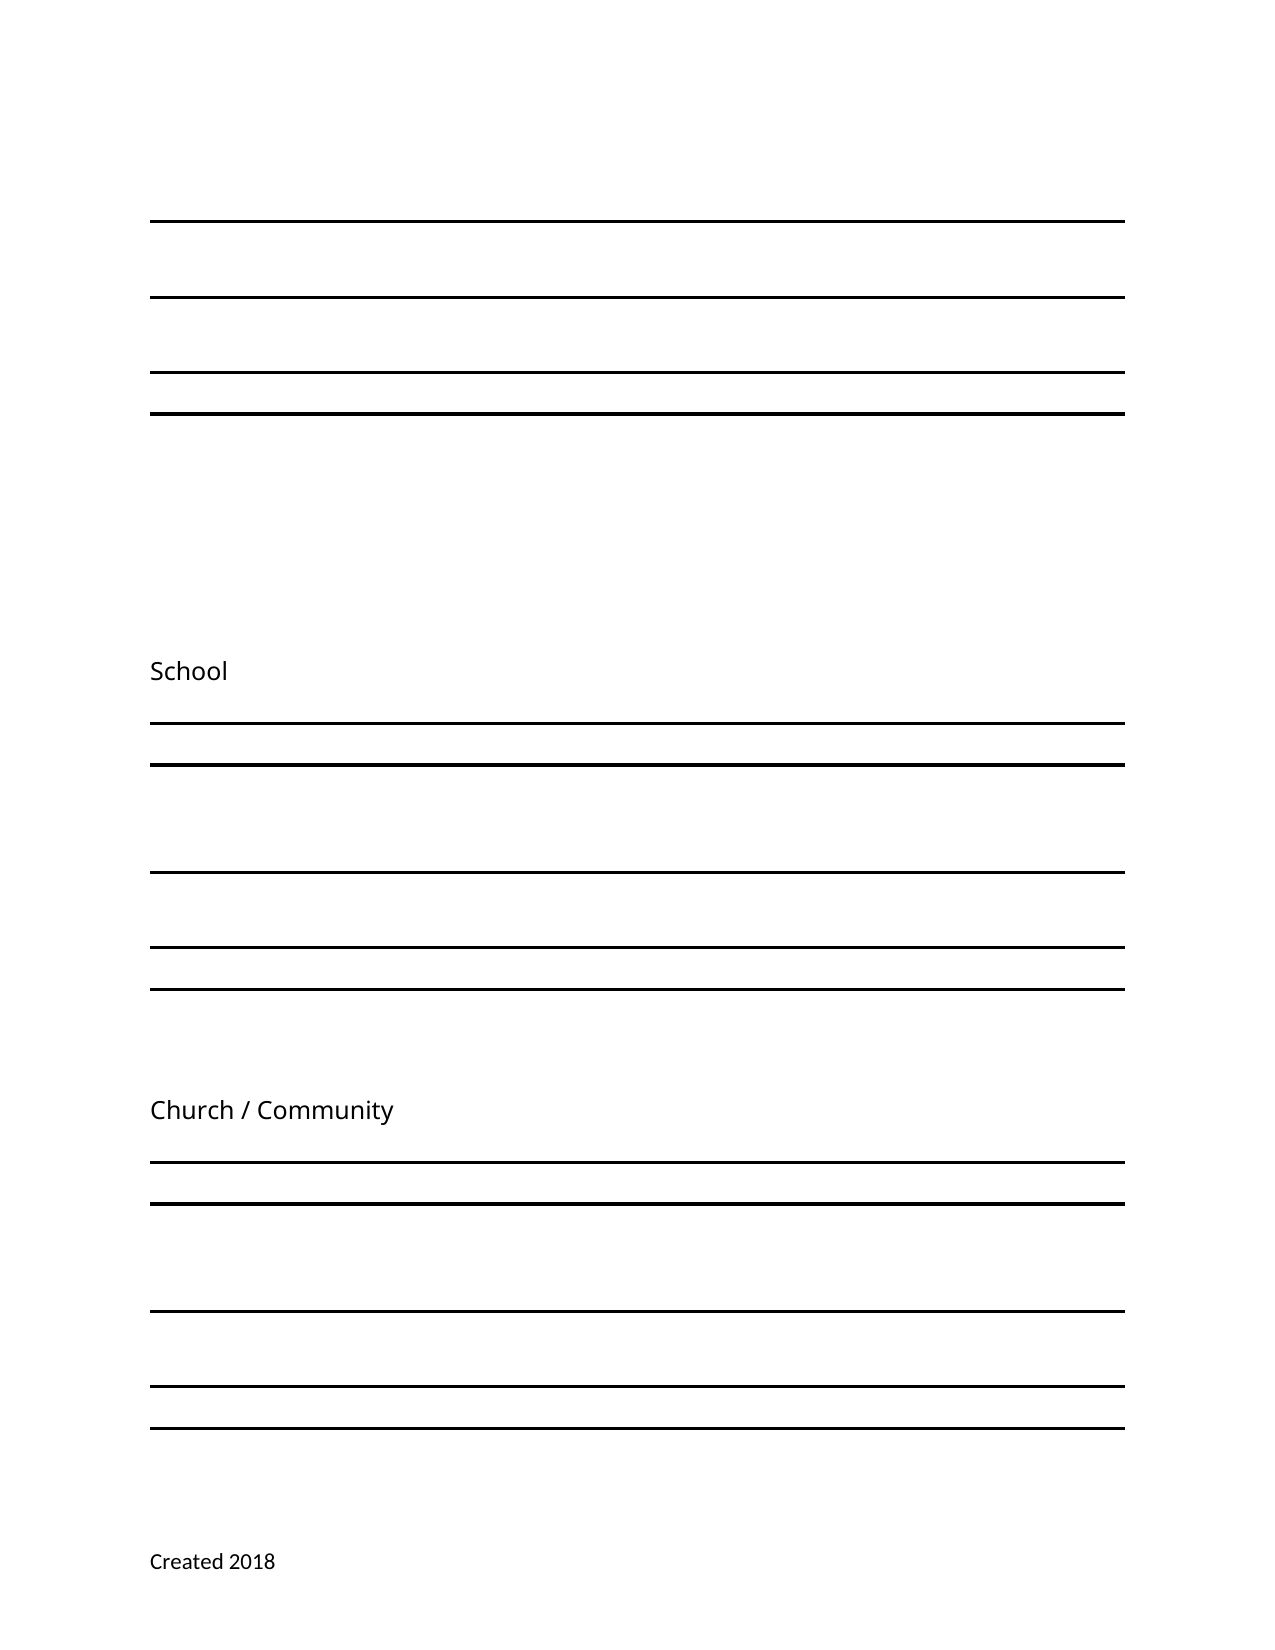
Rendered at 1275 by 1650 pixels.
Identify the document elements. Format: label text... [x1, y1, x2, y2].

text Church / Community [150, 1093, 1125, 1127]
text School [150, 518, 1125, 688]
